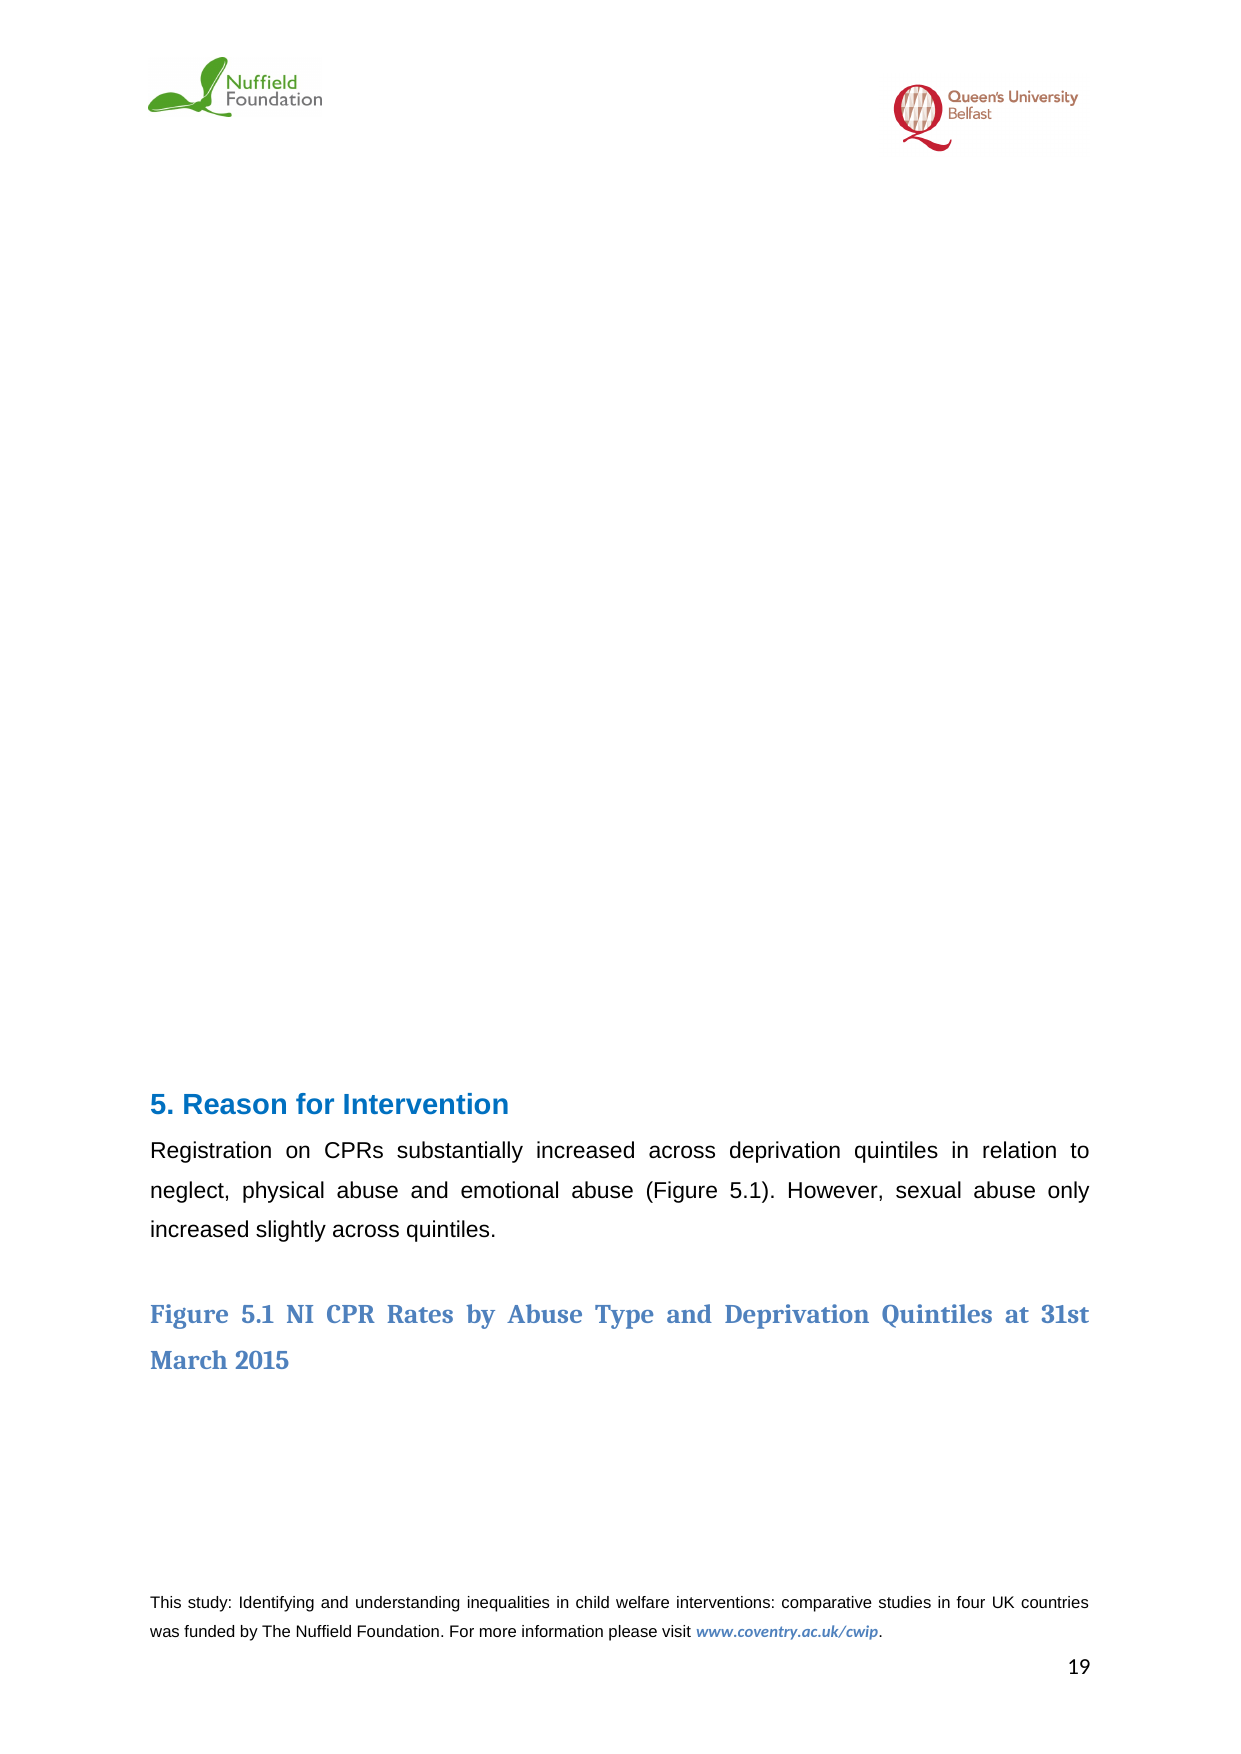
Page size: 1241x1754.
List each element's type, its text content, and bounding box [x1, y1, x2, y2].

picture [879, 73, 1091, 157]
subtitle 5. Reason for Intervention [150, 1087, 1090, 1120]
text Figure 5.1 NI CPR Rates by Abuse Type and Deprivation Quintiles at 31st March 2015 [150, 1299, 1090, 1377]
picture [148, 57, 322, 117]
text Registration on CPRs substantially increased across deprivation quintiles in relation to neglect, physical abuse and emotional abuse (Figure 5.1). However, sexual abuse only increased slightly across quintiles. [150, 1137, 1090, 1242]
